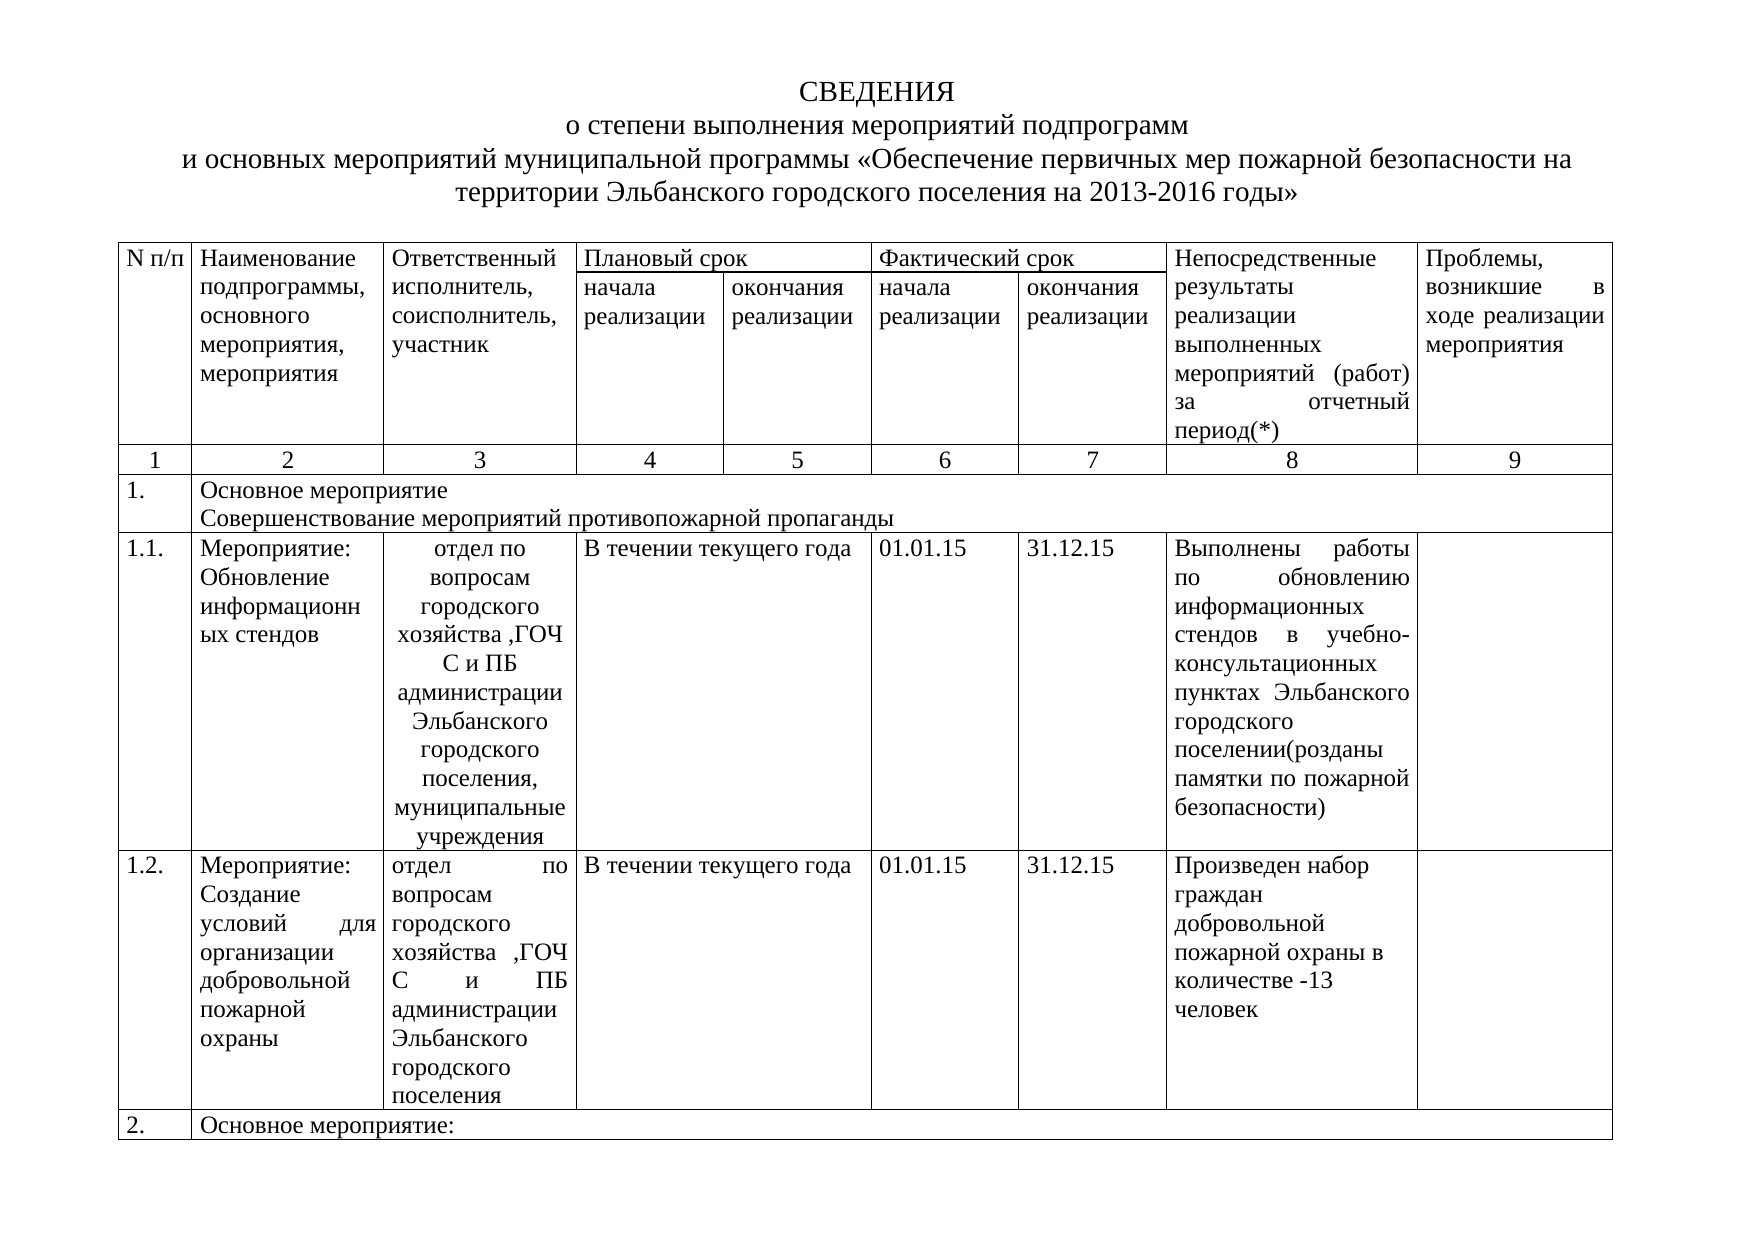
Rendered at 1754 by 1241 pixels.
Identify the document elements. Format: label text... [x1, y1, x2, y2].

table_cell отдел по вопросам городского хозяйства ,ГОЧС и ПБ администрации Эльбанского городского поселения, муниципальные учреждения [384, 533, 576, 849]
table_header Непосредственные результаты реализации выполненных мероприятий (работ) за отчетный период(*) [1167, 243, 1417, 444]
table_cell В течении текущего года [577, 533, 871, 849]
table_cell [192, 1110, 1612, 1139]
table_cell 1.1. [119, 533, 191, 849]
table_cell Основное мероприятие Совершенствование мероприятий противопожарной пропаганды [192, 475, 1612, 532]
table_cell Мероприятие: Обновление информационных стендов [192, 533, 383, 849]
table_cell 01.01.15 [872, 533, 1018, 849]
table_cell начала реализации [577, 273, 723, 444]
table_cell 4 [577, 445, 723, 474]
text и основных мероприятий муниципальной программы «Обеспечение первичных мер пожарной безопасности на территории Эльбанского городского поселения на 2013-2016 годы» [118, 141, 1636, 208]
table_cell 9 [1418, 445, 1612, 474]
table_cell 2 [192, 445, 383, 474]
table_header Проблемы, возникшие в ходе реализации мероприятия [1418, 243, 1612, 444]
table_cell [384, 851, 576, 1109]
table_cell начала реализации [872, 273, 1018, 444]
table_cell 31.12.15 [1019, 851, 1166, 1109]
table_cell 3 [384, 445, 576, 474]
table_header Ответственный исполнитель, соисполнитель, участник [384, 243, 576, 444]
table_cell Выполнены работы по обновлению информационных стендов в учебно-консультационных пунктах Эльбанского городского поселении(розданы памятки по пожарной безопасности) [1167, 533, 1417, 849]
table_cell окончания реализации [724, 273, 871, 444]
table_cell 6 [872, 445, 1018, 474]
table_cell [1418, 851, 1612, 1109]
table_cell 1 [119, 445, 191, 474]
table_cell [1418, 533, 1612, 849]
table_cell 5 [724, 445, 871, 474]
table_cell 31.12.15 [1019, 533, 1166, 849]
table_header N п/п [119, 243, 191, 444]
text СВЕДЕНИЯ [118, 74, 1636, 107]
table_cell Мероприятие: Создание условий для организации добровольной пожарной охраны [192, 851, 383, 1109]
table_cell В течении текущего года [577, 851, 871, 1109]
table_cell окончания реализации [1019, 273, 1166, 444]
table_cell Произведен набор граждан добровольной пожарной охраны в количестве -13 человек [1167, 851, 1417, 1109]
table_cell 8 [1167, 445, 1417, 474]
table_cell 1. [119, 475, 191, 532]
table_cell 2. [119, 1110, 191, 1139]
table_header Наименование подпрограммы, основного мероприятия, мероприятия [192, 243, 383, 444]
text о степени выполнения мероприятий подпрограмм [118, 107, 1636, 141]
table_cell 7 [1019, 445, 1166, 474]
table_cell 01.01.15 [872, 851, 1018, 1109]
table_header Фактический срок [872, 243, 1166, 271]
table_header Плановый срок [577, 243, 871, 271]
table_cell 1.2. [119, 851, 191, 1109]
